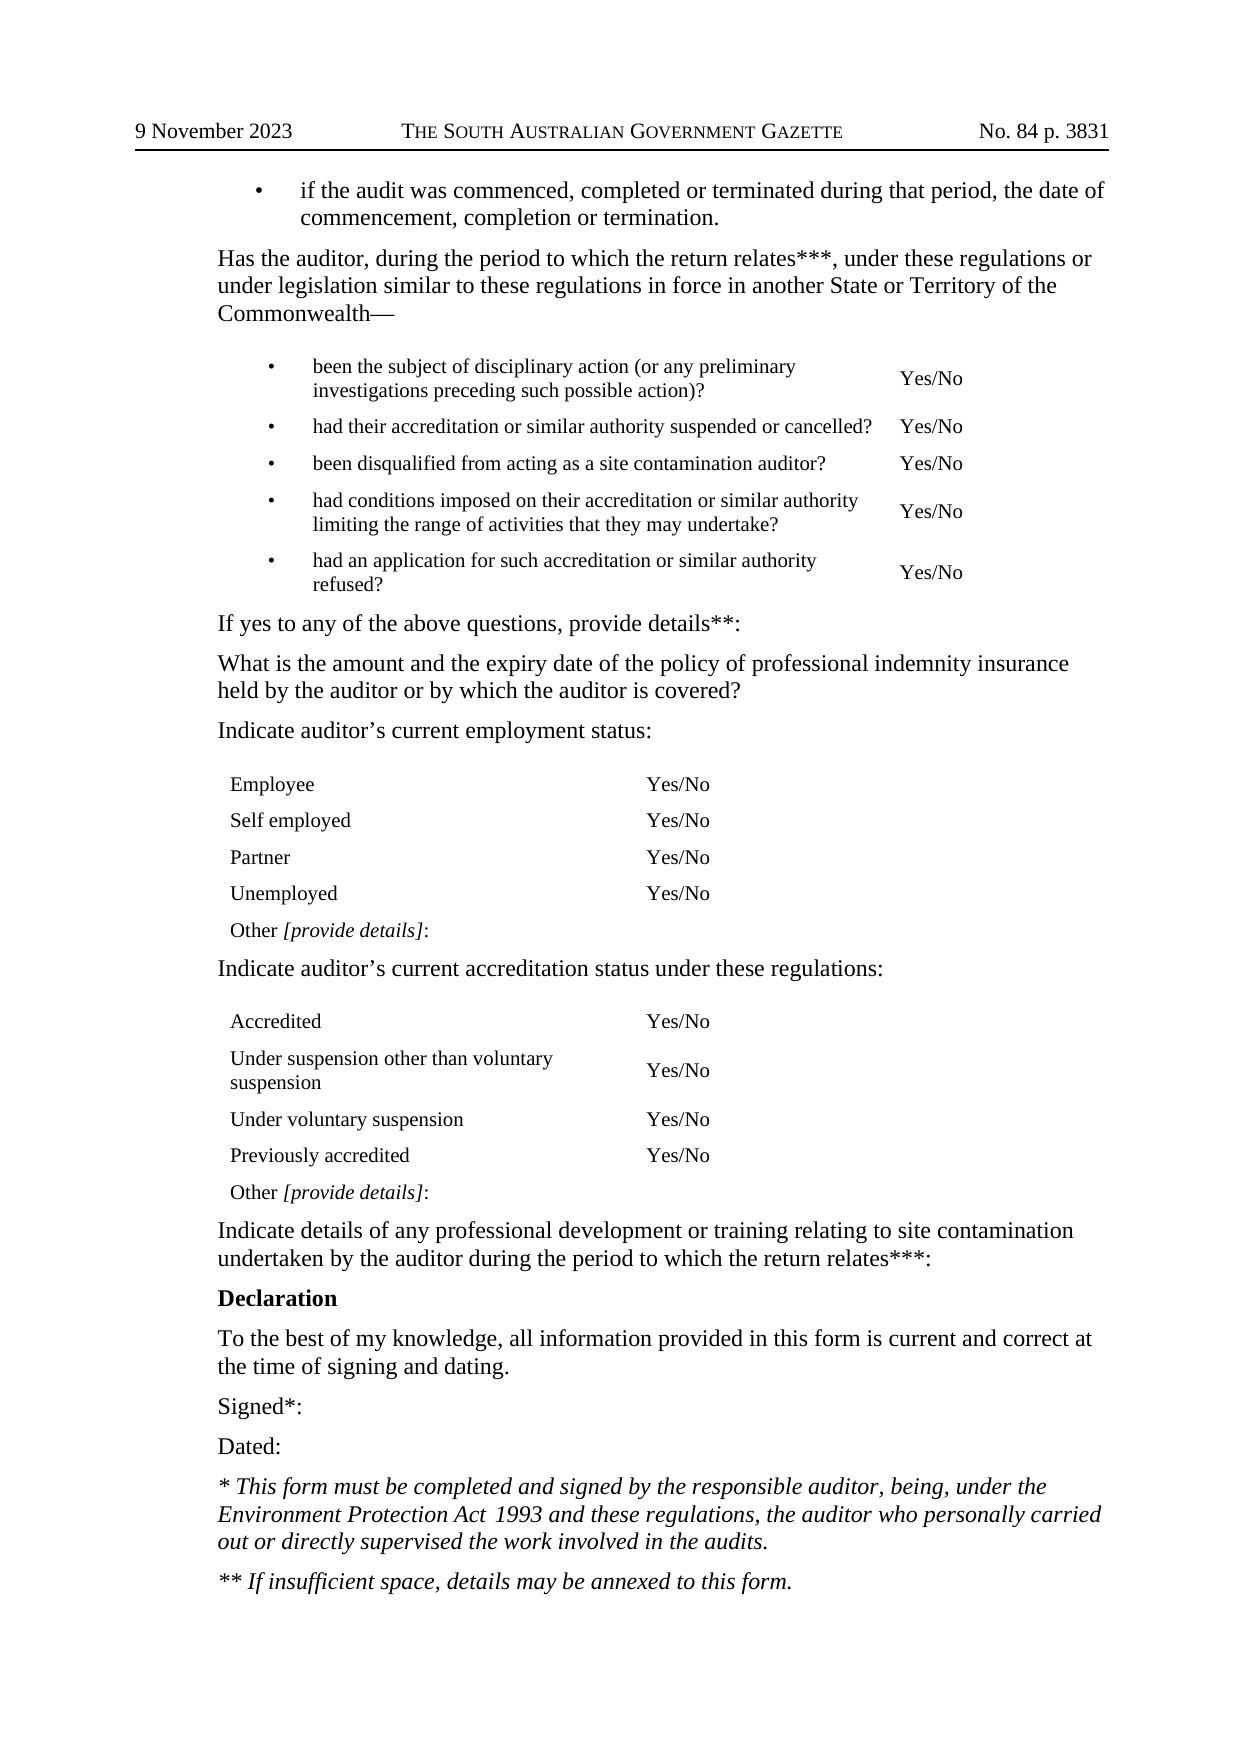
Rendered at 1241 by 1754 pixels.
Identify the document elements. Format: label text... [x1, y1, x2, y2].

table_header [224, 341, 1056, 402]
text Indicate details of any professional development or training relating to site contamination undertaken by the auditor during the period to which the return relates***: [217, 1216, 1109, 1271]
text Indicate auditor’s current accreditation status under these regulations: [217, 954, 1109, 982]
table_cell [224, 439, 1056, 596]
text What is the amount and the expiry date of the policy of professional indemnity insurance held by the auditor or by which the auditor is covered? [217, 649, 1109, 704]
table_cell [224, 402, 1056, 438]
text If yes to any of the above questions, provide details**: [217, 609, 1109, 636]
text • if the audit was commenced, completed or terminated during that period, the date of commencement, completion or termination. [217, 176, 1109, 231]
text Declaration [217, 1284, 1109, 1312]
text * This form must be completed and signed by the responsible auditor, being, under the Environment Protection Act 1993 and these regulations, the auditor who personally carried out or directly supervised the work involved in the audits. [217, 1472, 1109, 1555]
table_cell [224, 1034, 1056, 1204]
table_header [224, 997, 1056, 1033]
text Has the auditor, during the period to which the return relates***, under these regulations or under legislation similar to these regulations in force in another State or Territory of the Commonwealth— [217, 243, 1109, 326]
text Indicate auditor’s current employment status: [217, 717, 1109, 744]
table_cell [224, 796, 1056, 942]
text Signed*: [217, 1392, 1109, 1419]
text Dated: [217, 1432, 1109, 1459]
text To the best of my knowledge, all information provided in this form is current and correct at the time of signing and dating. [217, 1324, 1109, 1379]
text ** If insufficient space, details may be annexed to this form. [217, 1567, 1109, 1595]
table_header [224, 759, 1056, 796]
